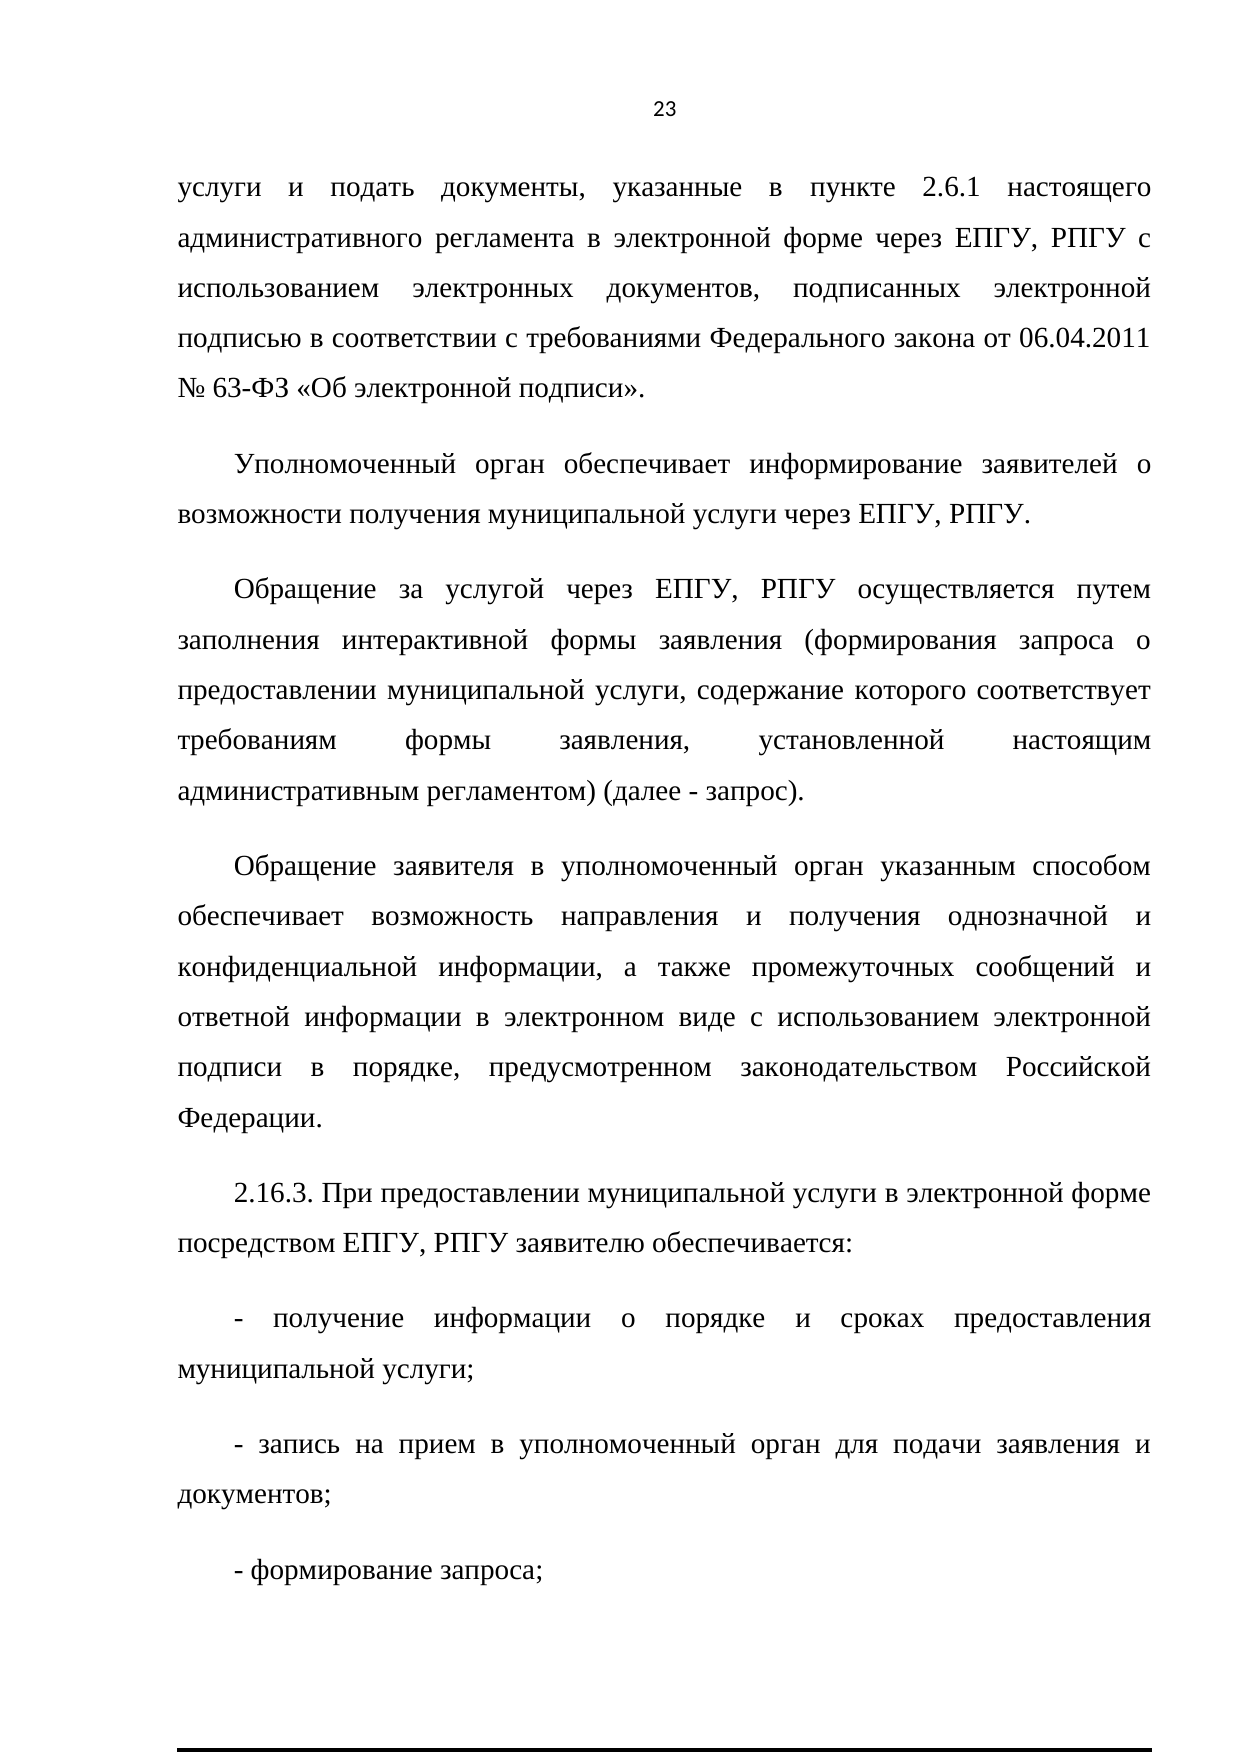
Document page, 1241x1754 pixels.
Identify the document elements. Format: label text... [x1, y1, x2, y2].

text - формирование запроса; [177, 1552, 1152, 1585]
text Обращение заявителя в уполномоченный орган указанным способом обеспечивает возможность направления и получения однозначной и конфиденциальной информации, а также промежуточных сообщений и ответной информации в электронном виде с использованием электронной подписи в порядке, предусмотренном законодательством Российской Федерации. [177, 848, 1152, 1133]
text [177, 169, 1152, 404]
text Уполномоченный орган обеспечивает информирование заявителей о возможности получения муниципальной услуги через ЕПГУ, РПГУ. [177, 446, 1152, 530]
text 2.16.3. При предоставлении муниципальной услуги в электронной форме посредством ЕПГУ, РПГУ заявителю обеспечивается: [177, 1175, 1152, 1259]
text - запись на прием в уполномоченный орган для подачи заявления и документов; [177, 1426, 1152, 1510]
text - получение информации о порядке и сроках предоставления муниципальной услуги; [177, 1301, 1152, 1384]
text Обращение за услугой через ЕПГУ, РПГУ осуществляется путем заполнения интерактивной формы заявления (формирования запроса о предоставлении муниципальной услуги, содержание которого соответствует требованиям формы заявления, установленной настоящим административным регламентом) (далее - запрос). [177, 572, 1152, 806]
